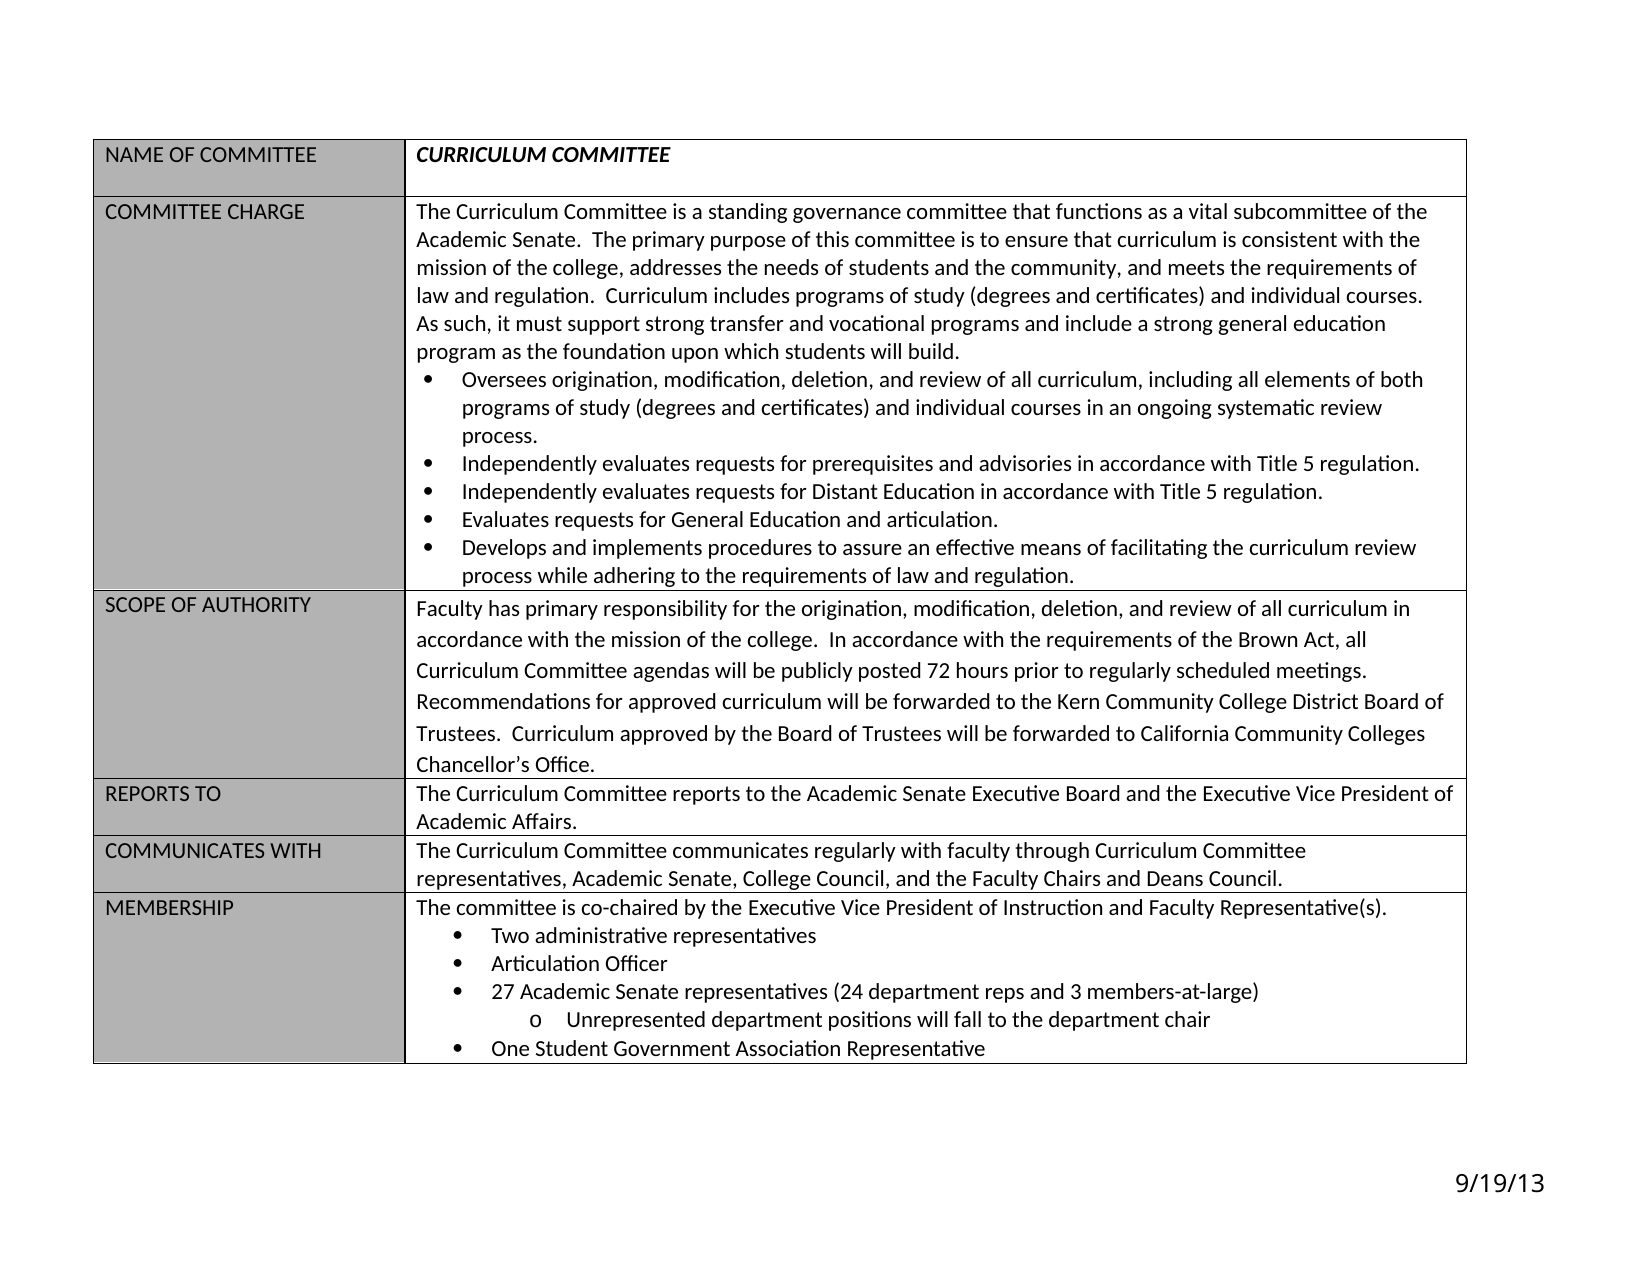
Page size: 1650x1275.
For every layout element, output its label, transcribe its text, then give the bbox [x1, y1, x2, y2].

table_cell MEMBERSHIP [94, 893, 404, 1062]
table_header NAME OF COMMITTEE [94, 140, 404, 196]
table_cell Faculty has primary responsibility for the origination, modification, deletion, and review of all curriculum in accordance with the mission of the college. In accordance with the requirements of the Brown Act, all Curriculum Committee agendas will be publicly posted 72 hours prior to regularly scheduled meetings. Recommendations for approved curriculum will be forwarded to the Kern Community College District Board of Trustees. Curriculum approved by the Board of Trustees will be forwarded to California Community Colleges Chancellor’s Office. [406, 591, 1466, 778]
table_cell COMMUNICATES WITH [94, 836, 404, 892]
table_cell The Curriculum Committee communicates regularly with faculty through Curriculum Committee representatives, Academic Senate, College Council, and the Faculty Chairs and Deans Council. [406, 836, 1466, 892]
table_cell SCOPE OF AUTHORITY [94, 591, 404, 778]
table_cell The committee is co-chaired by the Executive Vice President of Instruction and Faculty Representative(s). Two administrative representatives Articulation Officer 27 Academic Senate representatives (24 department reps and 3 members-at-large) Unrepresented department positions will fall to the department chair One Student Government Association Representative [406, 893, 1466, 1062]
table_cell The Curriculum Committee is a standing governance committee that functions as a vital subcommittee of the Academic Senate. The primary purpose of this committee is to ensure that curriculum is consistent with the mission of the college, addresses the needs of students and the community, and meets the requirements of law and regulation. Curriculum includes programs of study (degrees and certificates) and individual courses. As such, it must support strong transfer and vocational programs and include a strong general education program as the foundation upon which students will build. Oversees origination, modification, deletion, and review of all curriculum, including all elements of both programs of study (degrees and certificates) and individual courses in an ongoing systematic review process. Independently evaluates requests for prerequisites and advisories in accordance with Title 5 regulation. Independently evaluates requests for Distant Education in accordance with Title 5 regulation. Evaluates requests for General Education and articulation. Develops and implements procedures to assure an effective means of facilitating the curriculum review process while adhering to the requirements of law and regulation. [406, 197, 1466, 589]
table_cell The Curriculum Committee reports to the Academic Senate Executive Board and the Executive Vice President of Academic Affairs. [406, 779, 1466, 835]
table_cell COMMITTEE CHARGE [94, 197, 404, 589]
table_cell REPORTS TO [94, 779, 404, 835]
table_header CURRICULUM COMMITTEE [406, 140, 1466, 196]
